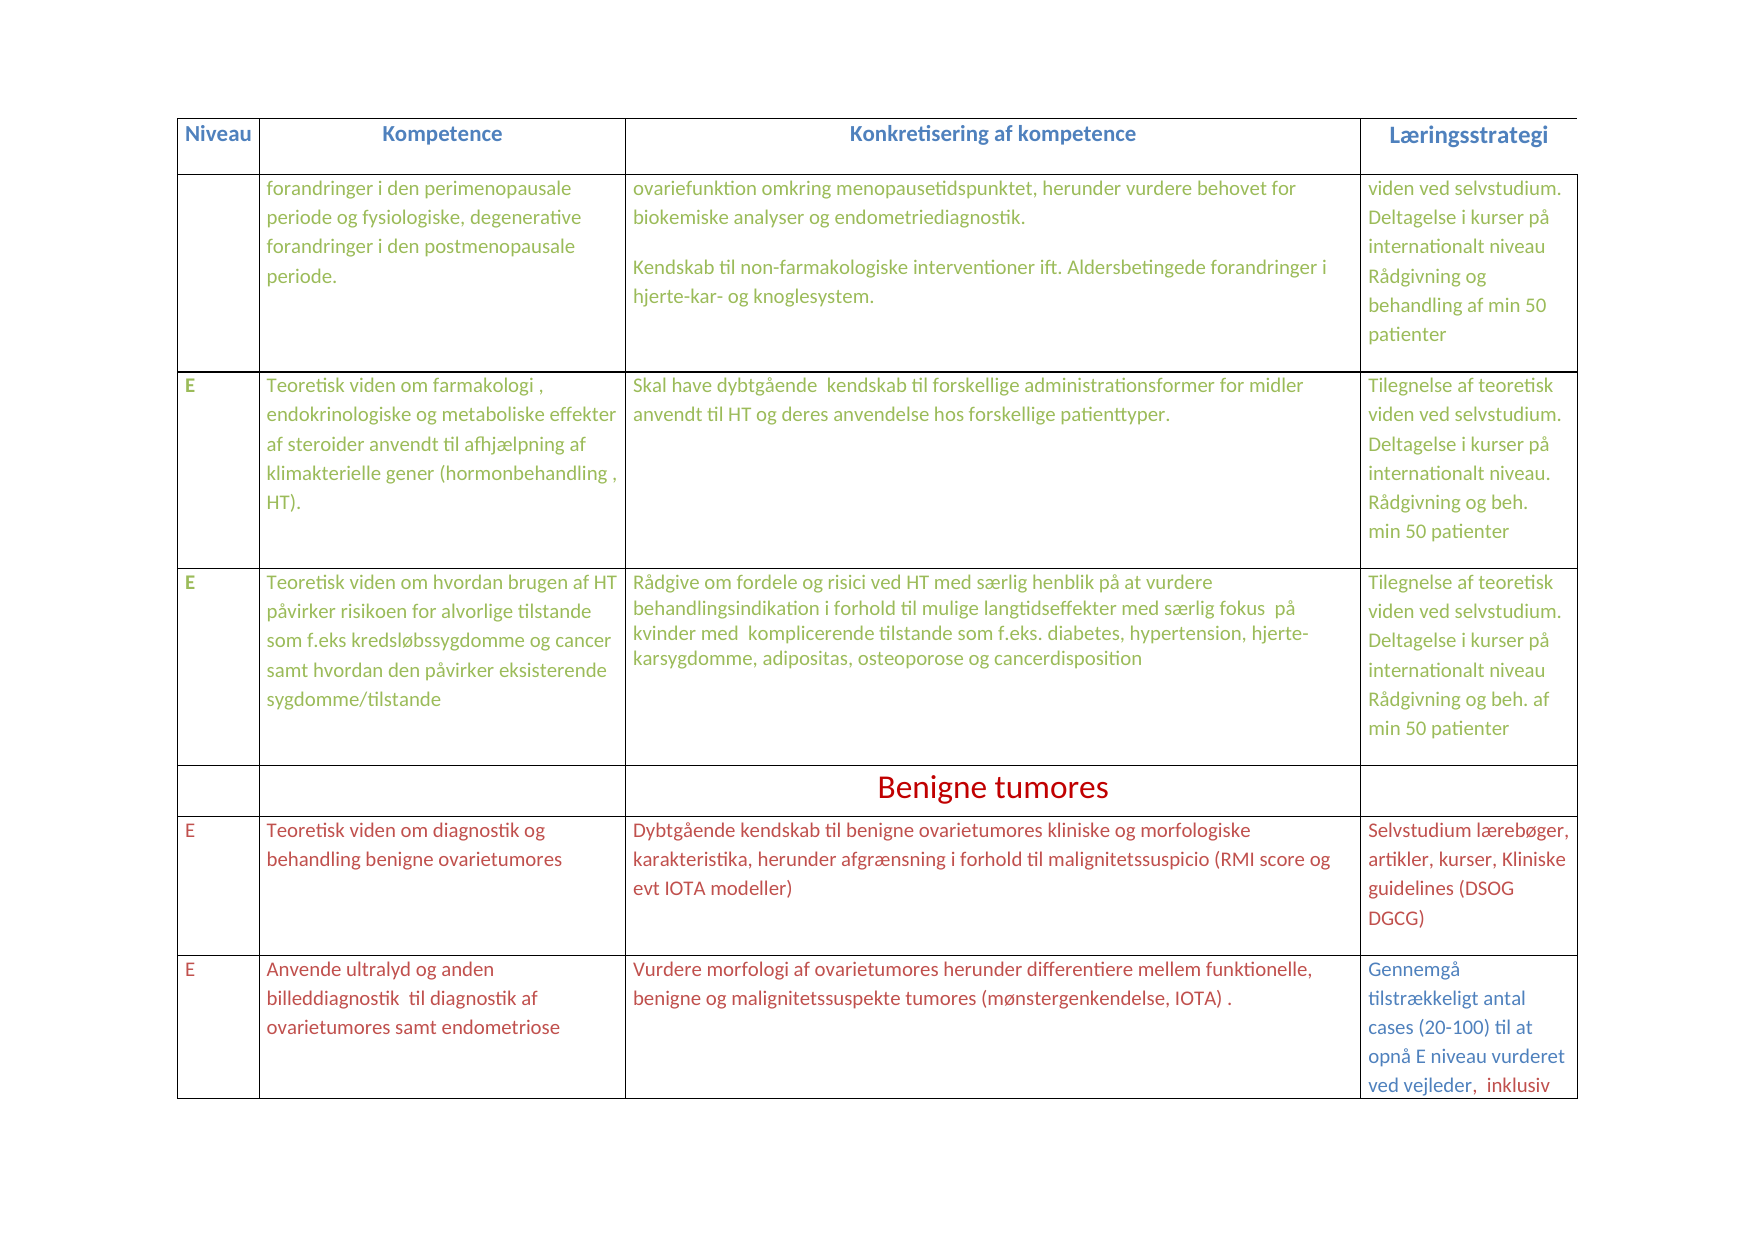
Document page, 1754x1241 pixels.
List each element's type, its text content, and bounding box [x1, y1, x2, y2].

table_cell Teoretisk viden om farmakologi , endokrinologiske og metaboliske effekter af steroider anvendt til afhjælpning af klimakterielle gener (hormonbehandling , HT). [260, 373, 625, 568]
table_cell Selvstudium lærebøger, artikler, kurser, Kliniske guidelines (DSOG DGCG) [1361, 817, 1577, 955]
table_header Niveau [178, 119, 259, 174]
table_cell E [178, 569, 259, 765]
table_cell [1361, 766, 1577, 816]
table_cell Dybtgående kendskab til benigne ovarietumores kliniske og morfologiske karakteristika, herunder afgrænsning i forhold til malignitetssuspicio (RMI score og evt IOTA modeller) [626, 817, 1360, 955]
table_cell [178, 766, 259, 816]
table_header Konkretisering af kompetence [626, 119, 1360, 174]
table_cell Tilegnelse af teoretisk viden ved selvstudium. Deltagelse i kurser på internationalt niveau. Rådgivning og beh. min 50 patienter [1361, 373, 1577, 568]
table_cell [626, 956, 1360, 1098]
table_cell E [178, 956, 259, 1098]
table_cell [1361, 175, 1577, 371]
table_cell Benigne tumores [626, 766, 1360, 816]
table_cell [260, 956, 625, 1098]
table_cell Teoretisk viden om diagnostik og behandling benigne ovarietumores [260, 817, 625, 955]
table_header Kompetence [260, 119, 625, 174]
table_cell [1361, 956, 1577, 1098]
table_cell E [178, 373, 259, 568]
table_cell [626, 175, 1360, 371]
table_cell Tilegnelse af teoretisk viden ved selvstudium. Deltagelse i kurser på internationalt niveau Rådgivning og beh. af min 50 patienter [1361, 569, 1577, 765]
table_header Læringsstrategi [1361, 119, 1577, 174]
table_cell Teoretisk viden om hvordan brugen af HT påvirker risikoen for alvorlige tilstande som f.eks kredsløbssygdomme og cancer samt hvordan den påvirker eksisterende sygdomme/tilstande [260, 569, 625, 765]
table_cell [260, 766, 625, 816]
table_cell E [178, 817, 259, 955]
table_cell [260, 175, 625, 371]
table_cell Rådgive om fordele og risici ved HT med særlig henblik på at vurdere behandlingsindikation i forhold til mulige langtidseffekter med særlig fokus på kvinder med komplicerende tilstande som f.eks. diabetes, hypertension, hjerte-karsygdomme, adipositas, osteoporose og cancerdisposition [626, 569, 1360, 765]
table_cell E [178, 175, 259, 371]
table_cell Skal have dybtgående kendskab til forskellige administrationsformer for midler anvendt til HT og deres anvendelse hos forskellige patienttyper. [626, 373, 1360, 568]
